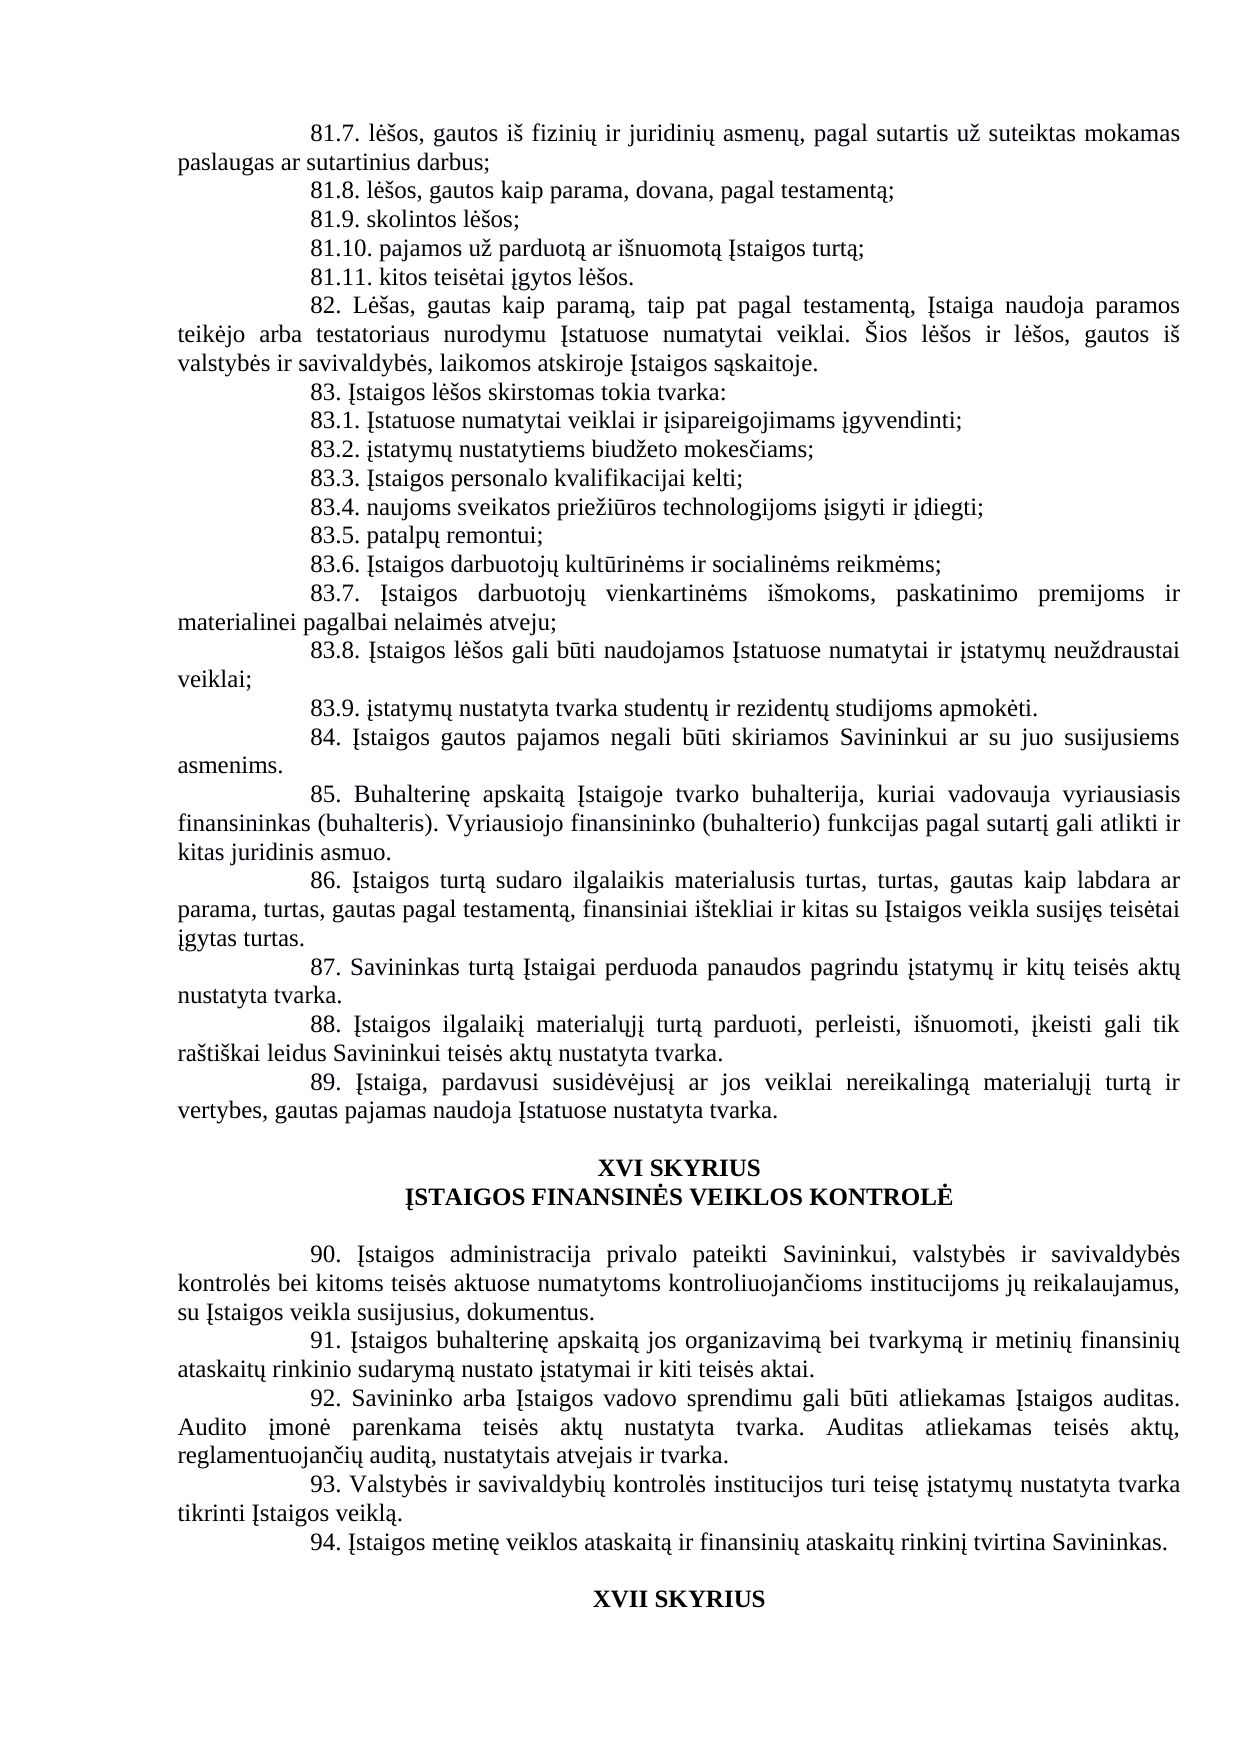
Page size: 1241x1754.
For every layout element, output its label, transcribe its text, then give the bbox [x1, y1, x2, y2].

text 90. Įstaigos administracija privalo pateikti Savininkui, valstybės ir savivaldybės kontrolės bei kitoms teisės aktuose numatytoms kontroliuojančioms institucijoms jų reikalaujamus, su Įstaigos veikla susijusius, dokumentus. [177, 1239, 1181, 1326]
text 82. Lėšas, gautas kaip paramą, taip pat pagal testamentą, Įstaiga naudoja paramos teikėjo arba testatoriaus nurodymu Įstatuose numatytai veiklai. Šios lėšos ir lėšos, gautos iš valstybės ir savivaldybės, laikomos atskiroje Įstaigos sąskaitoje. [177, 291, 1181, 377]
text 83.5. patalpų remontui; [177, 521, 1181, 549]
text 81.9. skolintos lėšos; [177, 204, 1181, 233]
subtitle XVI SKYRIUS [177, 1153, 1181, 1182]
text 85. Buhalterinę apskaitą Įstaigoje tvarko buhalterija, kuriai vadovauja vyriausiasis finansininkas (buhalteris). Vyriausiojo finansininko (buhalterio) funkcijas pagal sutartį gali atlikti ir kitas juridinis asmuo. [177, 779, 1181, 866]
text 84. Įstaigos gautos pajamos negali būti skiriamos Savininkui ar su juo susijusiems asmenims. [177, 722, 1181, 779]
text 83.6. Įstaigos darbuotojų kultūrinėms ir socialinėms reikmėms; [177, 549, 1181, 578]
text 92. Savininko arba Įstaigos vadovo sprendimu gali būti atliekamas Įstaigos auditas. Audito įmonė parenkama teisės aktų nustatyta tvarka. Auditas atliekamas teisės aktų, reglamentuojančių auditą, nustatytais atvejais ir tvarka. [177, 1383, 1181, 1469]
text 91. Įstaigos buhalterinę apskaitą jos organizavimą bei tvarkymą ir metinių finansinių ataskaitų rinkinio sudarymą nustato įstatymai ir kiti teisės aktai. [177, 1326, 1181, 1383]
text 83.9. įstatymų nustatyta tvarka studentų ir rezidentų studijoms apmokėti. [177, 693, 1181, 722]
text 83.8. Įstaigos lėšos gali būti naudojamos Įstatuose numatytai ir įstatymų neuždraustai veiklai; [177, 636, 1181, 693]
text 83.1. Įstatuose numatytai veiklai ir įsipareigojimams įgyvendinti; [177, 406, 1181, 434]
text 83.7. Įstaigos darbuotojų vienkartinėms išmokoms, paskatinimo premijoms ir materialinei pagalbai nelaimės atveju; [177, 578, 1181, 636]
text 83.2. įstatymų nustatytiems biudžeto mokesčiams; [177, 434, 1181, 463]
text 83.4. naujoms sveikatos priežiūros technologijoms įsigyti ir įdiegti; [177, 492, 1181, 521]
text 83. Įstaigos lėšos skirstomas tokia tvarka: [177, 377, 1181, 406]
text 81.10. pajamos už parduotą ar išnuomotą Įstaigos turtą; [177, 233, 1181, 262]
text 81.8. lėšos, gautos kaip parama, dovana, pagal testamentą; [177, 176, 1181, 204]
subtitle ĮSTAIGOS FINANSINĖS VEIKLOS KONTROLĖ [177, 1182, 1181, 1211]
text XVII SKYRIUS [177, 1584, 1181, 1613]
text 94. Įstaigos metinę veiklos ataskaitą ir finansinių ataskaitų rinkinį tvirtina Savininkas. [177, 1527, 1181, 1556]
text 88. Įstaigos ilgalaikį materialųjį turtą parduoti, perleisti, išnuomoti, įkeisti gali tik raštiškai leidus Savininkui teisės aktų nustatyta tvarka. [177, 1009, 1181, 1067]
text 86. Įstaigos turtą sudaro ilgalaikis materialusis turtas, turtas, gautas kaip labdara ar parama, turtas, gautas pagal testamentą, finansiniai ištekliai ir kitas su Įstaigos veikla susijęs teisėtai įgytas turtas. [177, 866, 1181, 952]
text 81.11. kitos teisėtai įgytos lėšos. [177, 262, 1181, 291]
text 87. Savininkas turtą Įstaigai perduoda panaudos pagrindu įstatymų ir kitų teisės aktų nustatyta tvarka. [177, 952, 1181, 1009]
text 81.7. lėšos, gautos iš fizinių ir juridinių asmenų, pagal sutartis už suteiktas mokamas paslaugas ar sutartinius darbus; [177, 118, 1181, 176]
text 83.3. Įstaigos personalo kvalifikacijai kelti; [177, 463, 1181, 492]
text 89. Įstaiga, pardavusi susidėvėjusį ar jos veiklai nereikalingą materialųjį turtą ir vertybes, gautas pajamas naudoja Įstatuose nustatyta tvarka. [177, 1067, 1181, 1124]
text 93. Valstybės ir savivaldybių kontrolės institucijos turi teisę įstatymų nustatyta tvarka tikrinti Įstaigos veiklą. [177, 1469, 1181, 1527]
